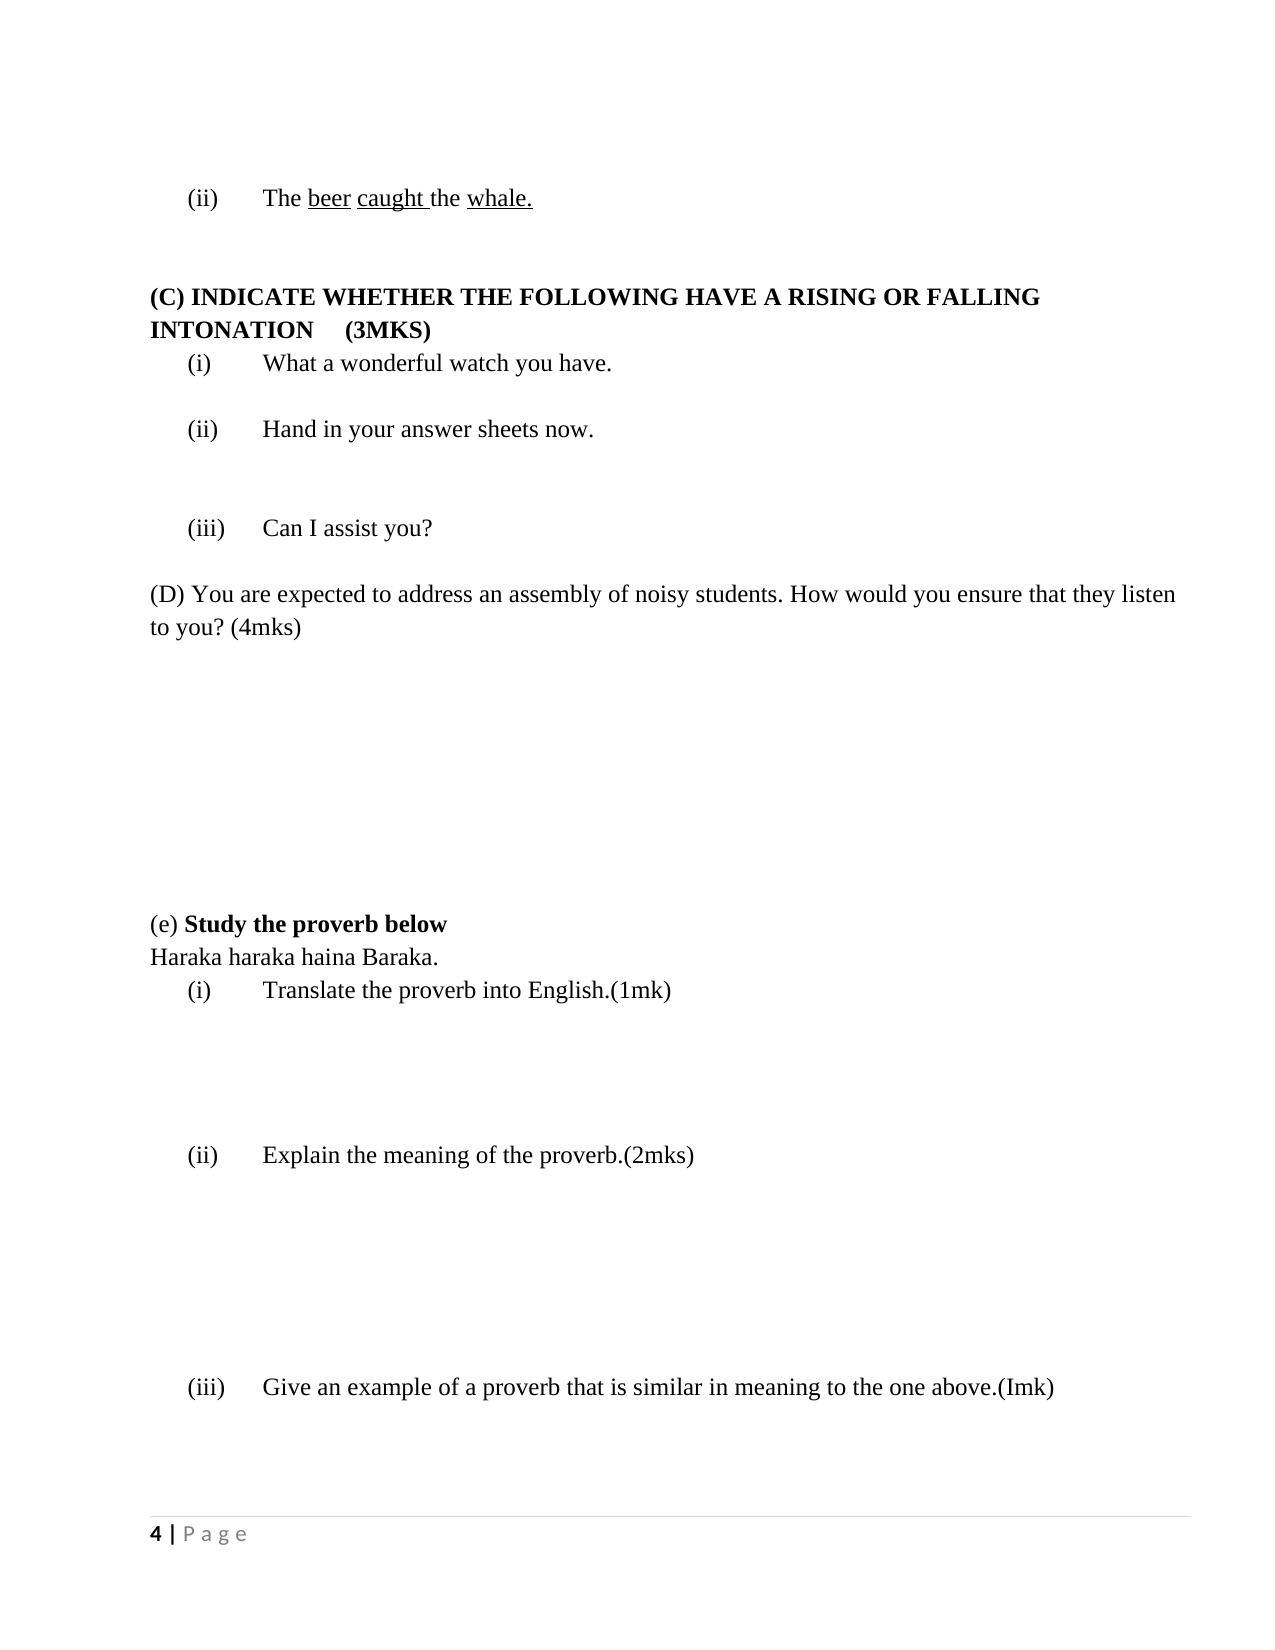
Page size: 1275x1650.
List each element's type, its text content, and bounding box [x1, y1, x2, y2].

list Translate the proverb into English.(1mk) [187, 976, 1191, 1004]
list Can I assist you? [187, 513, 1191, 542]
list Give an example of a proverb that is similar in meaning to the one above.(Imk) [187, 1372, 1191, 1401]
list The beer caught the whale. [187, 183, 1191, 212]
list What a wonderful watch you have. [187, 348, 1191, 377]
list Explain the meaning of the proverb.(2mks) [187, 1141, 1191, 1169]
list Hand in your answer sheets now. [187, 414, 1191, 443]
text Haraka haraka haina Baraka. [150, 942, 1191, 971]
text (e) Study the proverb below [150, 909, 1191, 938]
text (C) INDICATE WHETHER THE FOLLOWING HAVE A RISING OR FALLING INTONATION (3MKS) [150, 282, 1191, 344]
text (D) You are expected to address an assembly of noisy students. How would you ensure that they listen to you? (4mks) [150, 579, 1191, 641]
